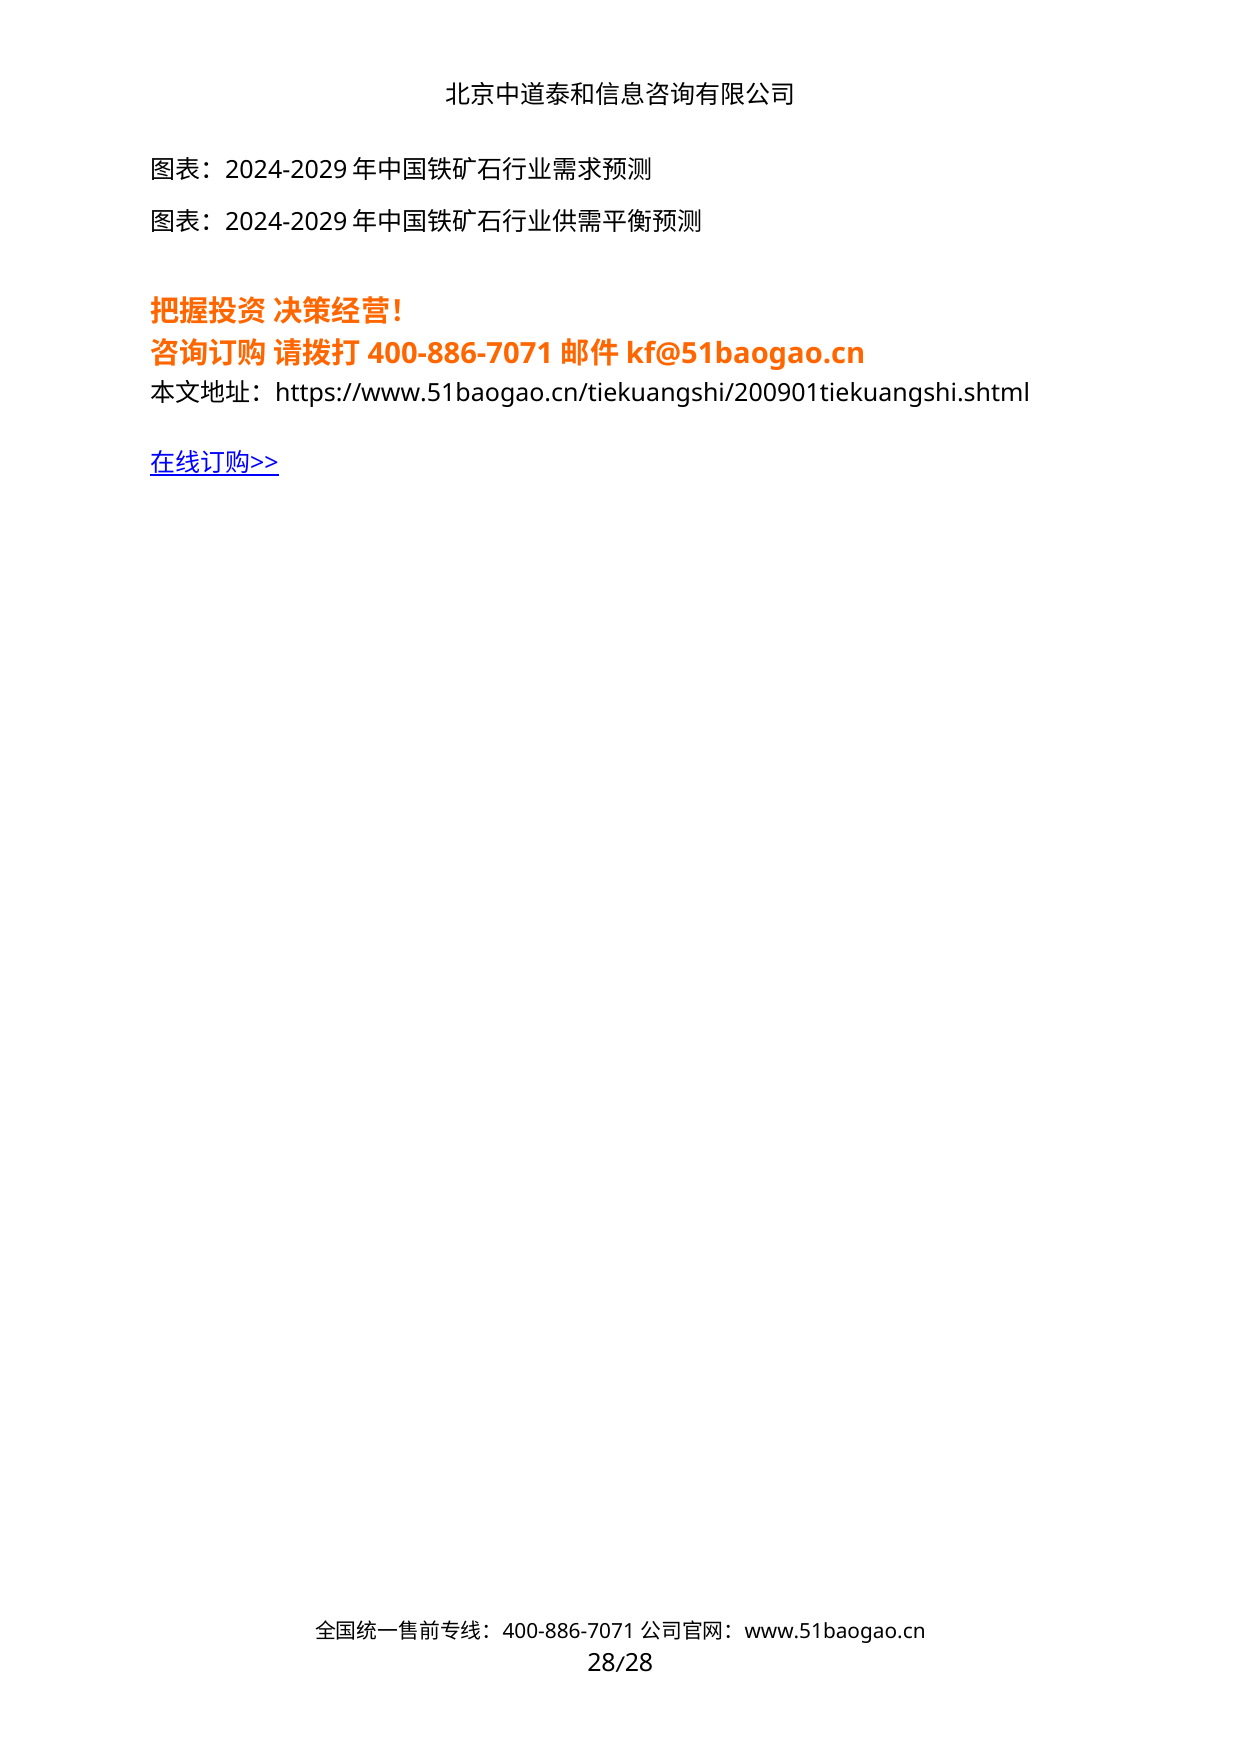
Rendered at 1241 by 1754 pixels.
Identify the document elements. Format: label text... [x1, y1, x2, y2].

text 在线订购>> [150, 409, 1090, 479]
text 图表：2024-2029年中国铁矿石行业需求预测 [150, 150, 1090, 186]
text 把握投资 决策经营！咨询订购 请拨打 400-886-7071 邮件 kf@51baogao.cn本文地址：https://www.51baogao.cn/tiekuangshi/200901tiekuangshi.shtml [150, 254, 1090, 409]
text 图表：2024-2029年中国铁矿石行业供需平衡预测 [150, 202, 1090, 238]
